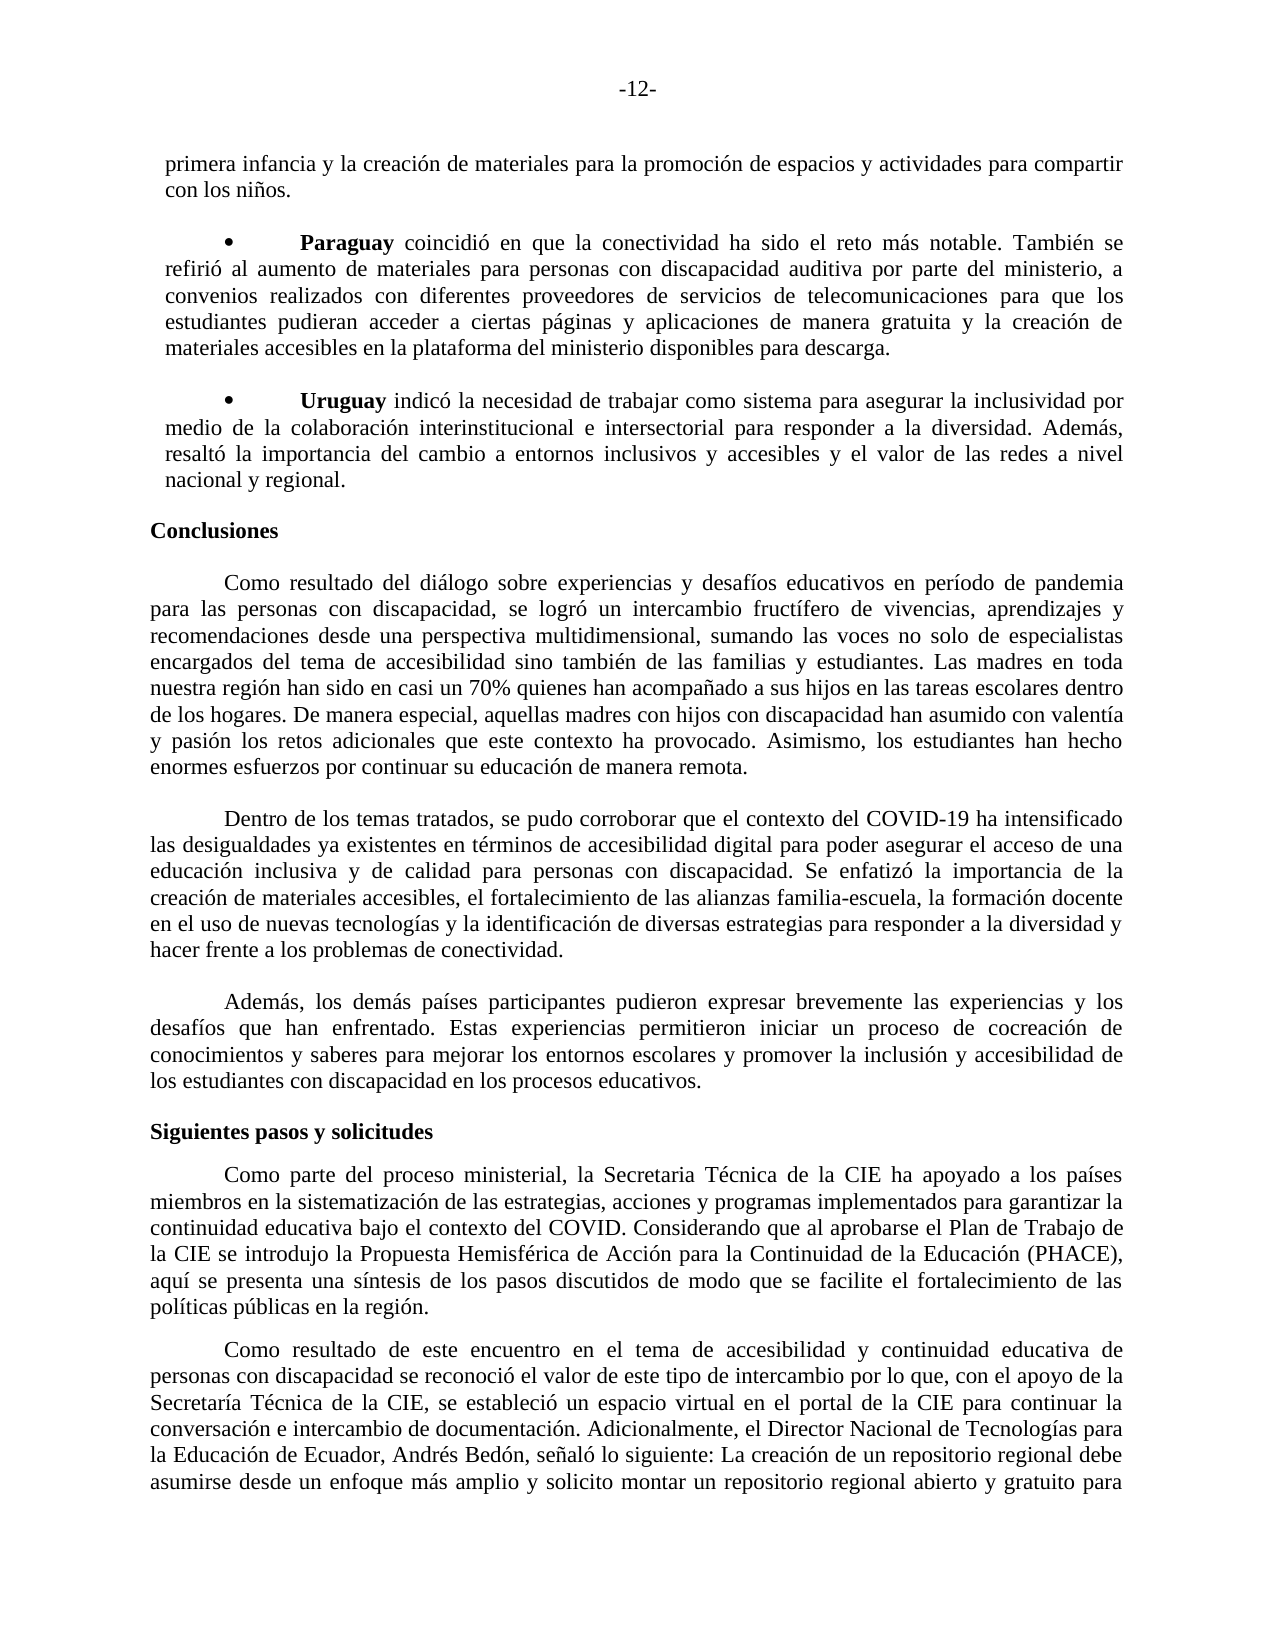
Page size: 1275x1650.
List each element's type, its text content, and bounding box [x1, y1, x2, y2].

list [165, 150, 1125, 255]
text Además, los demás países participantes pudieron expresar brevemente las experiencias y los desafíos que han enfrentado. Estas experiencias permitieron iniciar un proceso de cocreación de conocimientos y saberes para mejorar los entornos escolares y promover la inclusión y accesibilidad de los estudiantes con discapacidad en los procesos educativos. [150, 1041, 1125, 1146]
text Conclusiones [150, 570, 1125, 597]
list Paraguay coincidió en que la conectividad ha sido el reto más notable. También se refirió al aumento de materiales para personas con discapacidad auditiva por parte del ministerio, a convenios realizados con diferentes proveedores de servicios de telecomunicaciones para que los estudiantes pudieran acceder a ciertas páginas y aplicaciones de manera gratuita y la creación de materiales accesibles en la plataforma del ministerio disponibles para descarga. [165, 282, 1125, 413]
text Como resultado del diálogo sobre experiencias y desafíos educativos en período de pandemia para las personas con discapacidad, se logró un intercambio fructífero de vivencias, aprendizajes y recomendaciones desde una perspectiva multidimensional, sumando las voces no solo de especialistas encargados del tema de accesibilidad sino también de las familias y estudiantes. Las madres en toda nuestra región han sido en casi un 70% quienes han acompañado a sus hijos en las tareas escolares dentro de los hogares. De manera especial, aquellas madres con hijos con discapacidad han asumido con valentía y pasión los retos adicionales que este contexto ha provocado. Asimismo, los estudiantes han hecho enormes esfuerzos por continuar su educación de manera remota. [150, 622, 1125, 832]
text Siguientes pasos y solicitudes [150, 1171, 1125, 1197]
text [150, 1389, 1125, 1494]
text Dentro de los temas tratados, se pudo corroborar que el contexto del COVID-19 ha intensificado las desigualdades ya existentes en términos de accesibilidad digital para poder asegurar el acceso de una educación inclusiva y de calidad para personas con discapacidad. Se enfatizó la importancia de la creación de materiales accesibles, el fortalecimiento de las alianzas familia-escuela, la formación docente en el uso de nuevas tecnologías y la identificación de diversas estrategias para responder a la diversidad y hacer frente a los problemas de conectividad. [150, 857, 1125, 1016]
list Uruguay indicó la necesidad de trabajar como sistema para asegurar la inclusividad por medio de la colaboración interinstitucional e intersectorial para responder a la diversidad. Además, resaltó la importancia del cambio a entornos inclusivos y accesibles y el valor de las redes a nivel nacional y regional. [165, 440, 1125, 545]
text Como parte del proceso ministerial, la Secretaria Técnica de la CIE ha apoyado a los países miembros en la sistematización de las estrategias, acciones y programas implementados para garantizar la continuidad educativa bajo el contexto del COVID. Considerando que al aprobarse el Plan de Trabajo de la CIE se introdujo la Propuesta Hemisférica de Acción para la Continuidad de la Educación (PHACE), aquí se presenta una síntesis de los pasos discutidos de modo que se facilite el fortalecimiento de las políticas públicas en la región. [150, 1214, 1125, 1372]
